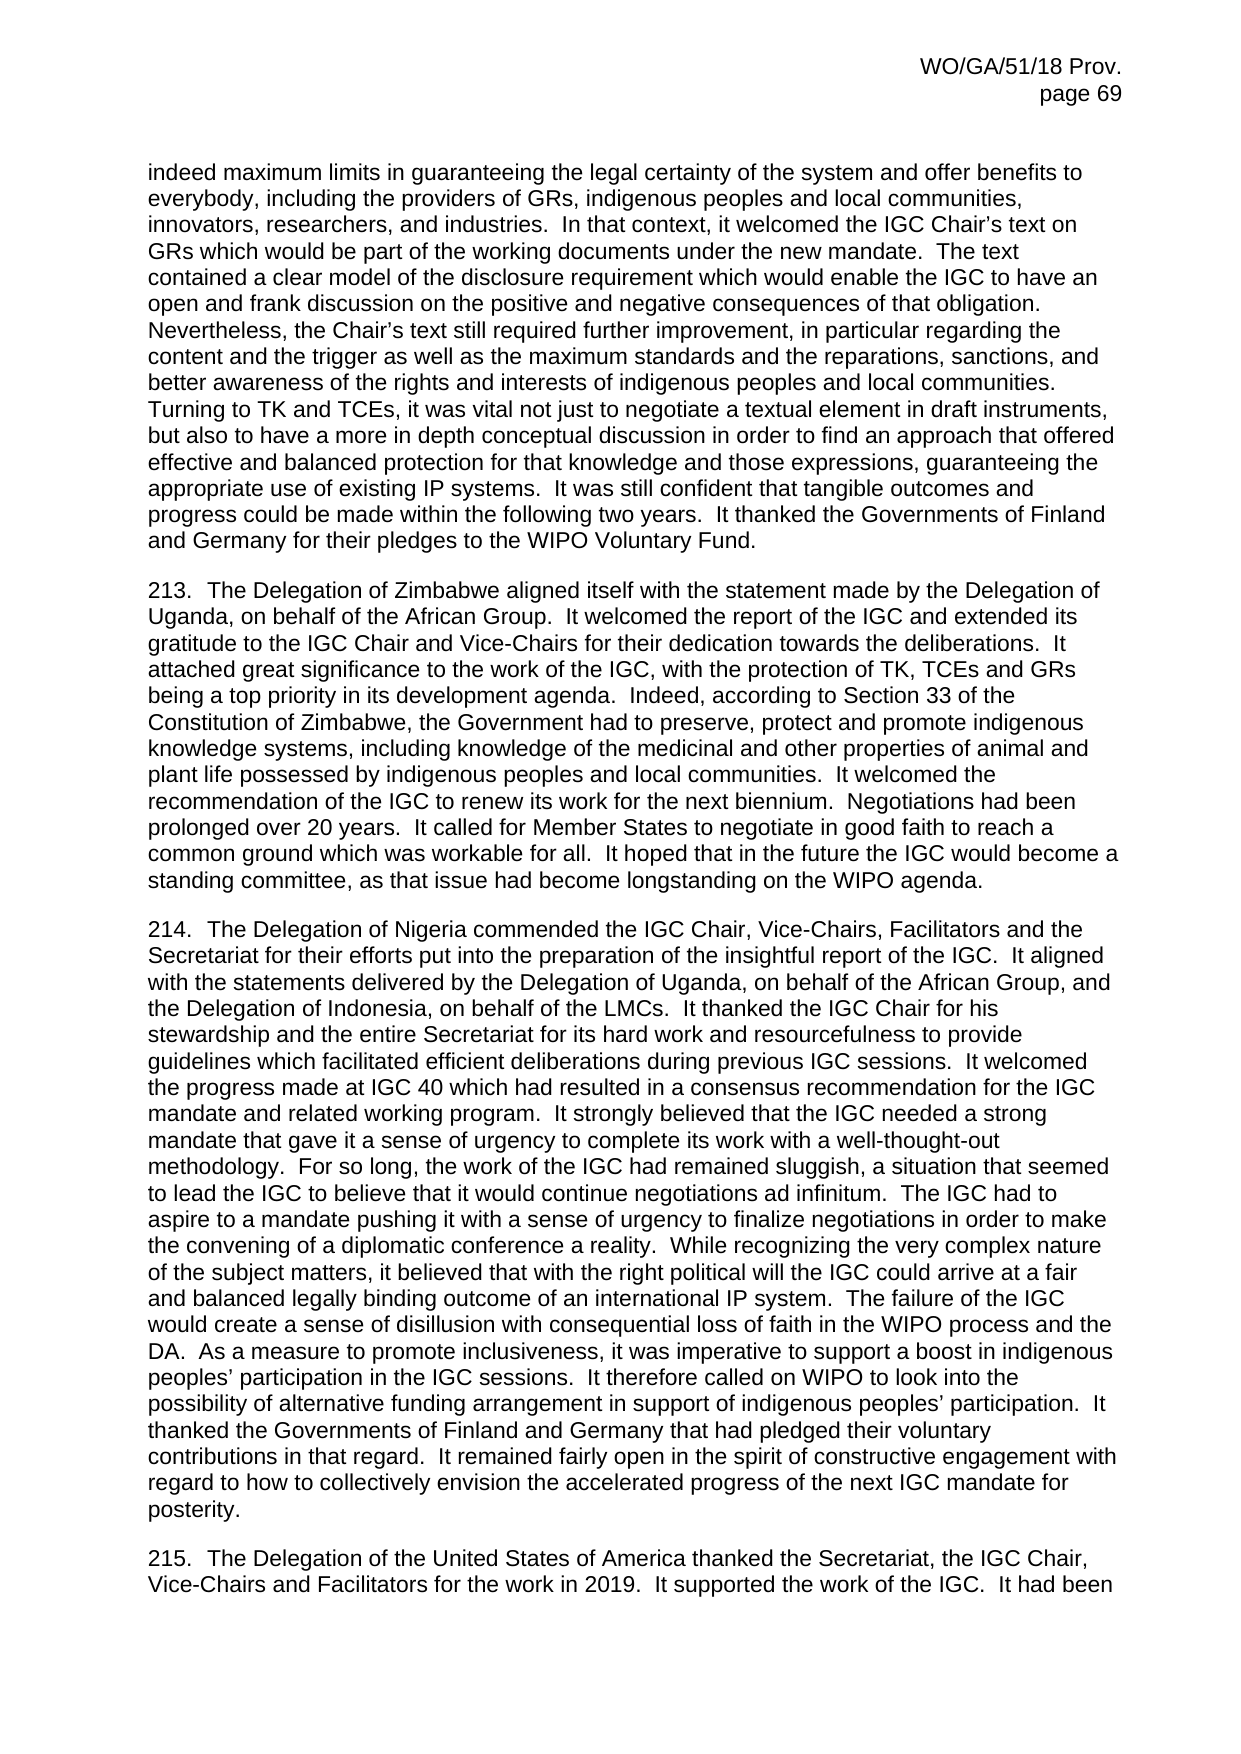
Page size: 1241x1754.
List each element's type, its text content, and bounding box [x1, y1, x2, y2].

text The Delegation of Nigeria commended the IGC Chair, Vice-Chairs, Facilitators and the Secretariat for their efforts put into the preparation of the insightful report of the IGC. It aligned with the statements delivered by the Delegation of Uganda, on behalf of the African Group, and the Delegation of Indonesia, on behalf of the LMCs. It thanked the IGC Chair for his stewardship and the entire Secretariat for its hard work and resourcefulness to provide guidelines which facilitated efficient deliberations during previous IGC sessions. It welcomed the progress made at IGC 40 which had resulted in a consensus recommendation for the IGC mandate and related working program. It strongly believed that the IGC needed a strong mandate that gave it a sense of urgency to complete its work with a well-thought-out methodology. For so long, the work of the IGC had remained sluggish, a situation that seemed to lead the IGC to believe that it would continue negotiations ad infinitum. The IGC had to aspire to a mandate pushing it with a sense of urgency to finalize negotiations in order to make the convening of a diplomatic conference a reality. While recognizing the very complex nature of the subject matters, it believed that with the right political will the IGC could arrive at a fair and balanced legally binding outcome of an international IP system. The failure of the IGC would create a sense of disillusion with consequential loss of faith in the WIPO process and the DA. As a measure to promote inclusiveness, it was imperative to support a boost in indigenous peoples’ participation in the IGC sessions. It therefore called on WIPO to look into the possibility of alternative funding arrangement in support of indigenous peoples’ participation. It thanked the Governments of Finland and Germany that had pledged their voluntary contributions in that regard. It remained fairly open in the spirit of constructive engagement with regard to how to collectively envision the accelerated progress of the next IGC mandate for posterity. [148, 916, 1122, 1522]
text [148, 158, 1122, 554]
text The Delegation of Zimbabwe aligned itself with the statement made by the Delegation of Uganda, on behalf of the African Group. It welcomed the report of the IGC and extended its gratitude to the IGC Chair and Vice-Chairs for their dedication towards the deliberations. It attached great significance to the work of the IGC, with the protection of TK, TCEs and GRs being a top priority in its development agenda. Indeed, according to Section 33 of the Constitution of Zimbabwe, the Government had to preserve, protect and promote indigenous knowledge systems, including knowledge of the medicinal and other properties of animal and plant life possessed by indigenous peoples and local communities. It welcomed the recommendation of the IGC to renew its work for the next biennium. Negotiations had been prolonged over 20 years. It called for Member States to negotiate in good faith to reach a common ground which was workable for all. It hoped that in the future the IGC would become a standing committee, as that issue had become longstanding on the WIPO agenda. [148, 577, 1122, 893]
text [148, 1545, 1122, 1598]
